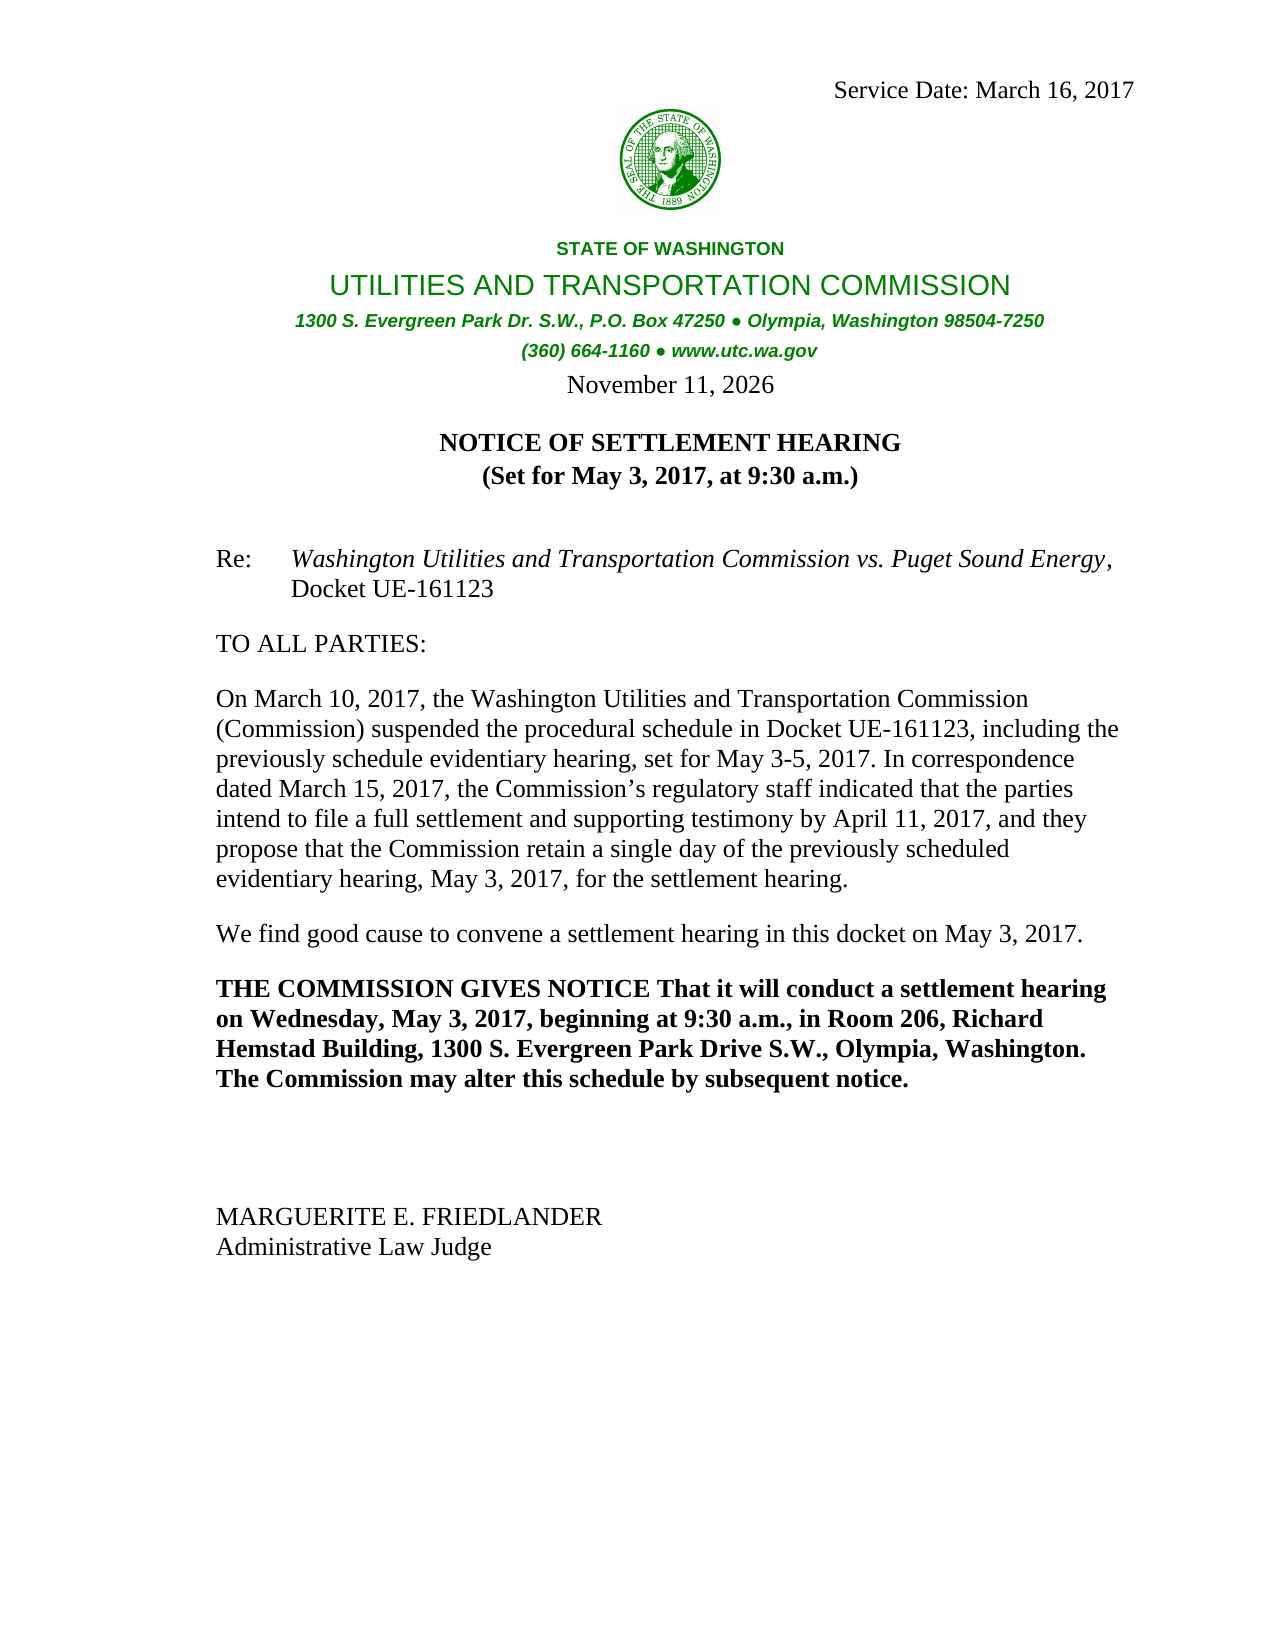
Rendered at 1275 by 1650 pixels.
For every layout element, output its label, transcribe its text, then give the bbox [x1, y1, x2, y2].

text (360) 664-1160 ● www.utc.wa.gov [216, 339, 1125, 361]
text THE COMMISSION GIVES NOTICE That it will conduct a settlement hearing on Wednesday, May 3, 2017, beginning at 9:30 a.m., in Room 206, Richard Hemstad Building, 1300 S. Evergreen Park Drive S.W., Olympia, Washington. The Commission may alter this schedule by subsequent notice. [216, 973, 1125, 1093]
text UTILITIES AND TRANSPORTATION COMMISSION [216, 268, 1125, 301]
text STATE OF WASHINGTON [216, 238, 1125, 259]
text We find good cause to convene a settlement hearing in this docket on May 3, 2017. [216, 918, 1125, 948]
text NOTICE OF SETTLEMENT HEARING [216, 427, 1125, 457]
text Re: Washington Utilities and Transportation Commission vs. Puget Sound Energy, Docket UE-161123 [216, 543, 1125, 603]
text TO ALL PARTIES: [216, 628, 1125, 658]
text 1300 S. Evergreen Park Dr. S.W., P.O. Box 47250 ● Olympia, Washington 98504-7250 [216, 309, 1125, 331]
text Administrative Law Judge [216, 1231, 1125, 1261]
text On March 10, 2017, the Washington Utilities and Transportation Commission (Commission) suspended the procedural schedule in Docket UE-161123, including the previously schedule evidentiary hearing, set for May 3-5, 2017. In correspondence dated March 15, 2017, the Commission’s regulatory staff indicated that the parties intend to file a full settlement and supporting testimony by April 11, 2017, and they propose that the Commission retain a single day of the previously scheduled evidentiary hearing, May 3, 2017, for the settlement hearing. [216, 683, 1125, 893]
text March 16, 2017 [216, 369, 1125, 399]
text (Set for May 3, 2017, at 9:30 a.m.) [216, 460, 1125, 490]
text MARGUERITE E. FRIEDLANDER [216, 1201, 1125, 1231]
